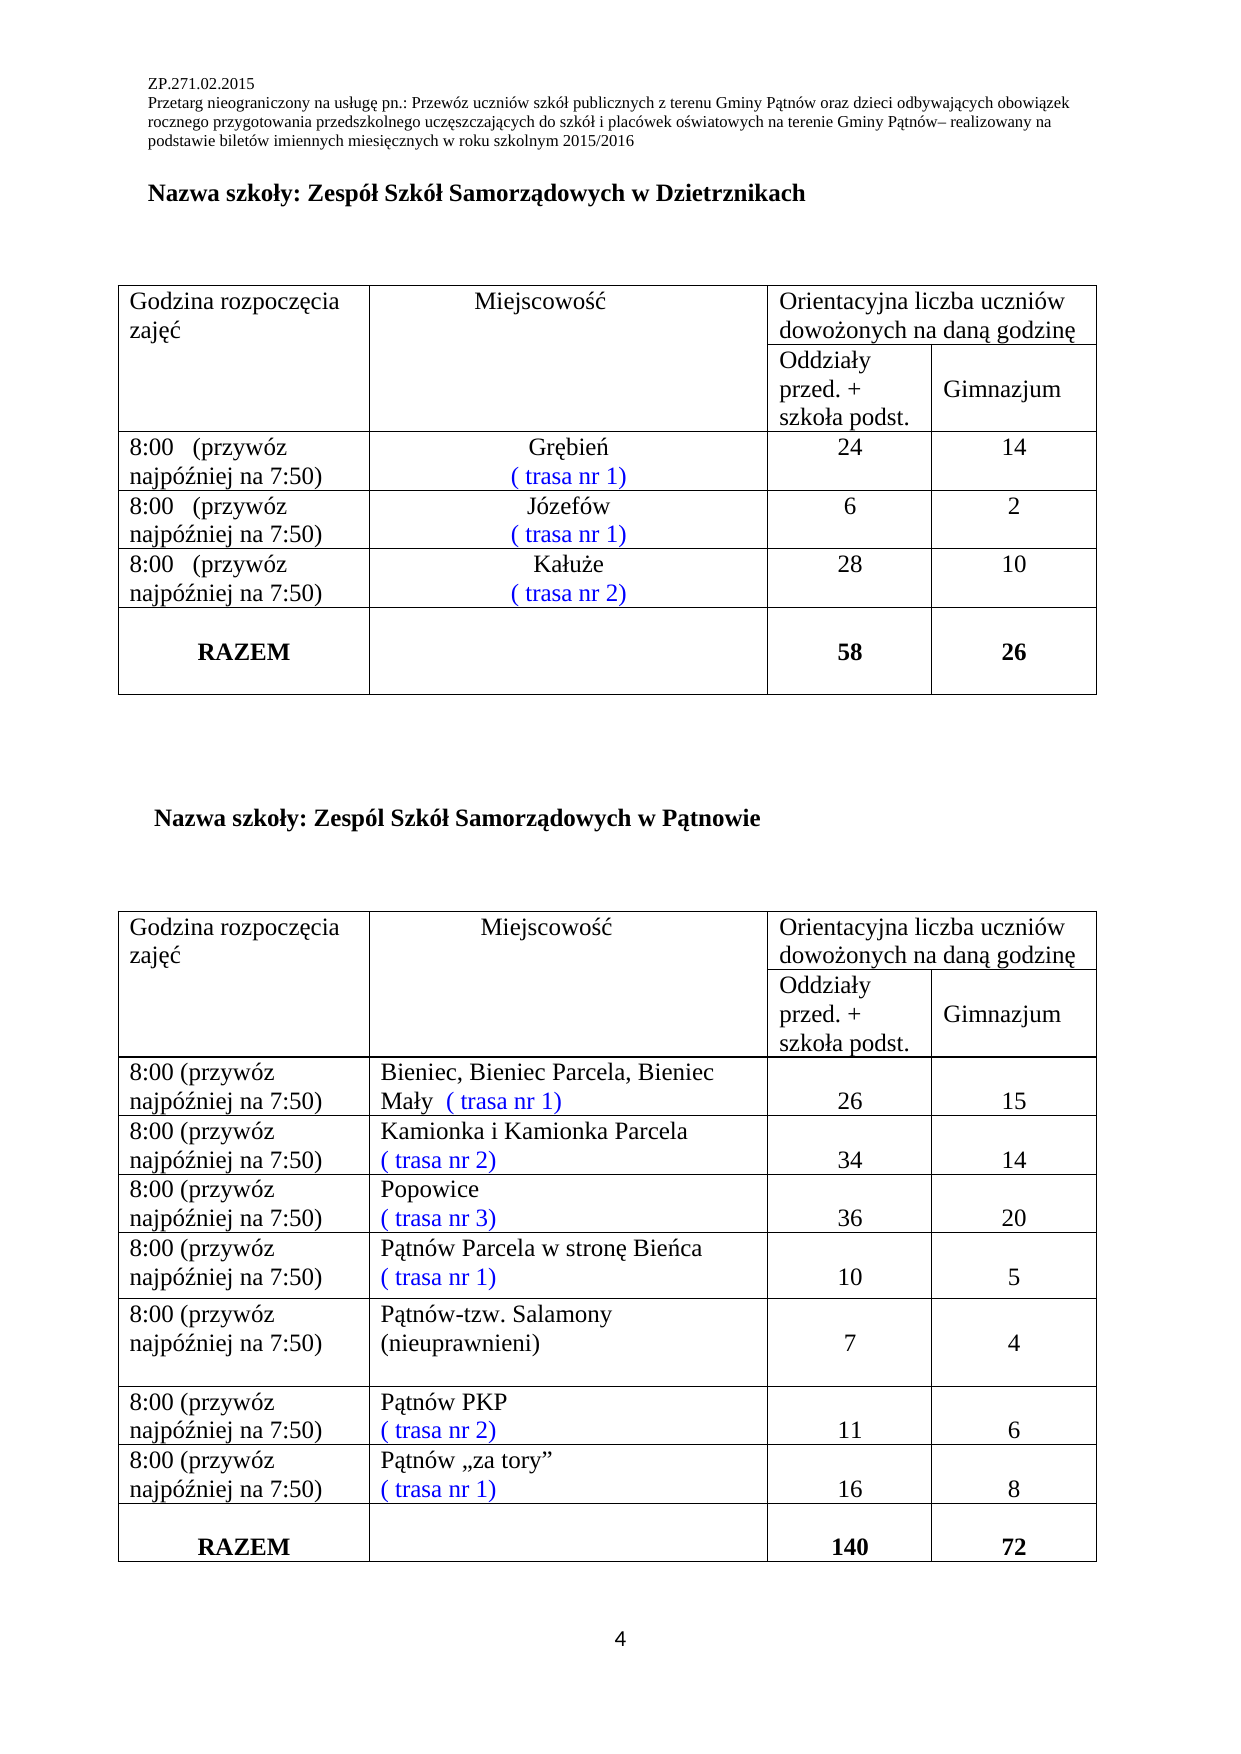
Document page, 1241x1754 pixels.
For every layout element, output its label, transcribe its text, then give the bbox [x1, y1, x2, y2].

table_cell Popowice ( trasa nr 3) [370, 1175, 767, 1232]
table_cell 8:00 (przywóz najpóźniej na 7:50) [119, 432, 369, 490]
table_cell 8:00 (przywóz najpóźniej na 7:50) [119, 1445, 369, 1503]
table_cell 11 [768, 1387, 931, 1444]
table_cell 8:00 (przywóz najpóźniej na 7:50) [119, 491, 369, 548]
table_cell 16 [768, 1445, 931, 1503]
table_header Miejscowość [370, 286, 767, 431]
table_header Orientacyjna liczba uczniów dowożonych na daną godzinę [768, 912, 1096, 969]
table_cell Oddziały przed. + szkoła podst. [768, 970, 931, 1056]
table_cell Józefów ( trasa nr 1) [370, 491, 767, 548]
table_cell 58 [768, 608, 931, 694]
table_cell 8:00 (przywóz najpóźniej na 7:50) [119, 1116, 369, 1173]
text Nazwa szkoły: Zespół Szkół Samorządowych w Dzietrznikach [148, 178, 1093, 207]
table_header Miejscowość [370, 912, 767, 1056]
table_cell 8:00 (przywóz najpóźniej na 7:50) [119, 1233, 369, 1298]
table_cell 28 [768, 549, 931, 607]
table_cell 14 [932, 1116, 1096, 1173]
table_cell RAZEM [119, 608, 369, 694]
table_cell Bieniec, Bieniec Parcela, Bieniec Mały ( trasa nr 1) [370, 1058, 767, 1115]
table_cell 34 [768, 1116, 931, 1173]
table_cell Gimnazjum [932, 345, 1096, 431]
table_cell 36 [768, 1175, 931, 1232]
table_cell 10 [768, 1233, 931, 1298]
table_cell RAZEM [119, 1504, 369, 1561]
table_cell 2 [932, 491, 1096, 548]
table_cell Pątnów „za tory” ( trasa nr 1) [370, 1445, 767, 1503]
table_cell 10 [932, 549, 1096, 607]
table_cell 4 [932, 1299, 1096, 1386]
table_cell Pątnów PKP ( trasa nr 2) [370, 1387, 767, 1444]
table_header Godzina rozpoczęcia zajęć [119, 286, 369, 431]
table_cell 8:00 (przywóz najpóźniej na 7:50) [119, 1387, 369, 1444]
table_cell 20 [932, 1175, 1096, 1232]
table_cell Oddziały przed. + szkoła podst. [768, 345, 931, 431]
table_header Orientacyjna liczba uczniów dowożonych na daną godzinę [768, 286, 1096, 344]
table_cell 8:00 (przywóz najpóźniej na 7:50) [119, 1175, 369, 1232]
table_cell Kamionka i Kamionka Parcela ( trasa nr 2) [370, 1116, 767, 1173]
table_cell Grębień ( trasa nr 1) [370, 432, 767, 490]
table_cell 26 [932, 608, 1096, 694]
table_cell 7 [768, 1299, 931, 1386]
table_cell Pątnów Parcela w stronę Bieńca ( trasa nr 1) [370, 1233, 767, 1298]
table_cell 26 [768, 1058, 931, 1115]
table_cell Gimnazjum [932, 970, 1096, 1056]
table_cell 14 [932, 432, 1096, 490]
table_cell 140 [768, 1504, 931, 1561]
table_cell 24 [768, 432, 931, 490]
table_cell 6 [768, 491, 931, 548]
table_cell 8 [932, 1445, 1096, 1503]
table_cell Kałuże ( trasa nr 2) [370, 549, 767, 607]
table_cell 15 [932, 1058, 1096, 1115]
table_cell 8:00 (przywóz najpóźniej na 7:50) [119, 1058, 369, 1115]
table_cell 6 [932, 1387, 1096, 1444]
table_cell [370, 608, 767, 694]
table_header Godzina rozpoczęcia zajęć [119, 912, 369, 1056]
table_cell Pątnów-tzw. Salamony (nieuprawnieni) [370, 1299, 767, 1386]
text Nazwa szkoły: Zespól Szkół Samorządowych w Pątnowie [148, 803, 1093, 832]
table_cell [370, 1504, 767, 1561]
table_cell 8:00 (przywóz najpóźniej na 7:50) [119, 1299, 369, 1386]
table_cell 5 [932, 1233, 1096, 1298]
table_cell 72 [932, 1504, 1096, 1561]
table_cell 8:00 (przywóz najpóźniej na 7:50) [119, 549, 369, 607]
